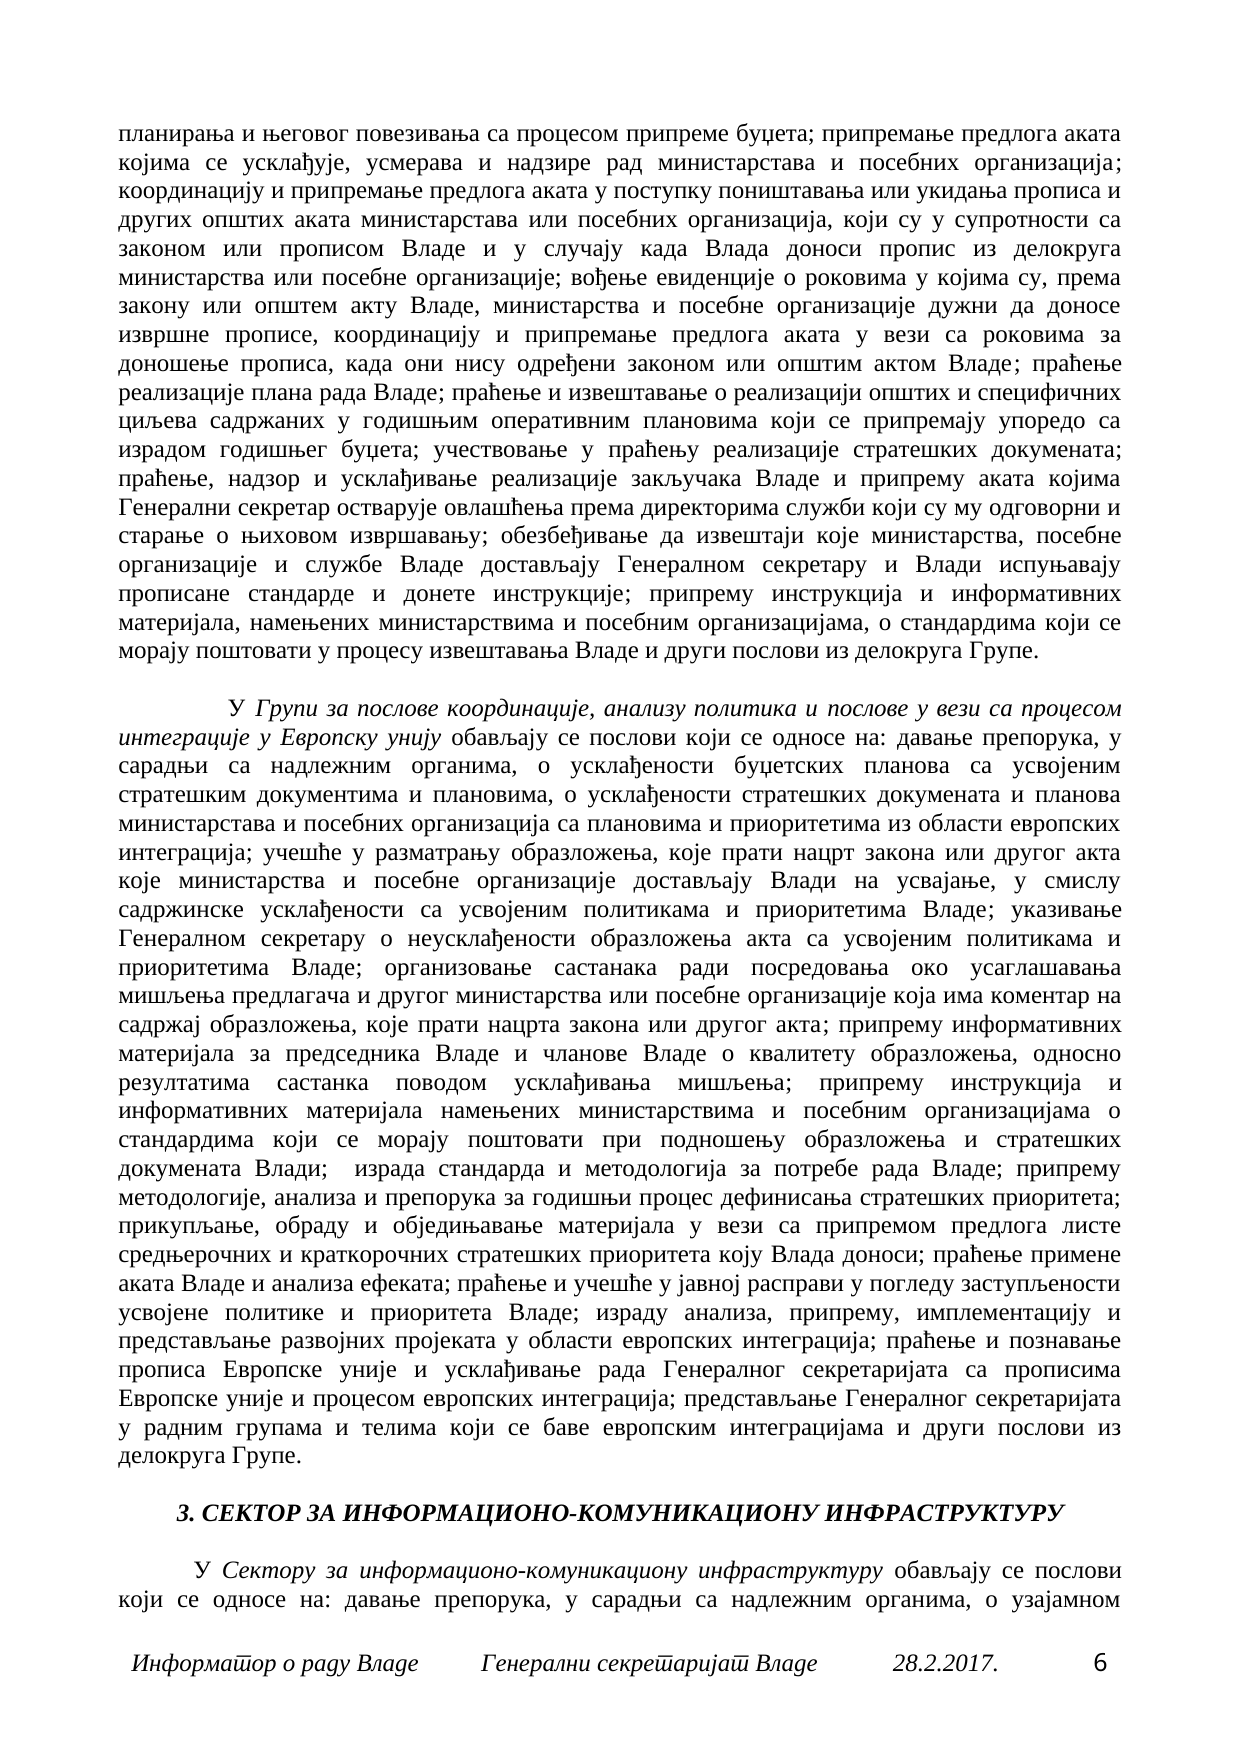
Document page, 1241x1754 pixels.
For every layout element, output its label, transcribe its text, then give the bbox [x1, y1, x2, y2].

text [118, 1556, 1122, 1613]
text 3. СЕКТОР ЗА ИНФОРМАЦИОНО-КОМУНИКАЦИОНУ ИНФРАСТРУКТУРУ [118, 1498, 1122, 1527]
text У Групи за послове координације, анализу политика и послове у вези са процесом интеграције у Европску унију обављају се послови који се односе на: давање препорука, у сарадњи са надлежним органима, о усклађености буџетских планова са усвојеним стратешким документима и плановима, о усклађености стратешких докумената и планова министарстава и посебних организација са плановима и приоритетима из области европских интеграција; учешће у разматрању образложења, које прати нацрт закона или другог акта које министарства и посебне организације достављају Влади на усвајање, у смислу садржинске усклађености са усвојеним политикама и приоритетима Владе; указивање Генералном секретару о неусклађености образложења акта са усвојеним политикама и приоритетима Владе; организовање састанака ради посредовања око усаглашавања мишљења предлагача и другог министарства или посебне организације која има коментар на садржај образложења, које прати нацрта закона или другог акта; припрему информативних материјала за председника Владе и чланове Владе о квалитету образложења, односно резултатима састанка поводом усклађивања мишљења; припрему инструкција и информативних материјала намењених министарствима и посебним организацијама о стандардима који се морају поштовати при подношењу образложења и стратешких докумената Влади; израда стандарда и методологија за потребе рада Владе; припрему методологије, анализа и препорука за годишњи процес дефинисања стратешких приоритета; прикупљање, обраду и обједињавање материјала у вези са припремом предлога листе средњерочних и краткорочних стратешких приоритета коју Влада доноси; праћење примене аката Владе и анализа ефеката; праћење и учешће у јавној расправи у погледу заступљености усвојене политике и приоритета Владе; израду анализа, припрему, имплементацију и представљање развојних пројеката у области европских интеграција; праћење и познавање прописа Европске уније и усклађивање рада Генералног секретаријата са прописима Европске уније и процесом европских интеграција; представљање Генералног секретаријата у радним групама и телима који се баве европским интеграцијама и други послови из делокруга Групе. [118, 693, 1122, 1469]
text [118, 118, 1122, 664]
